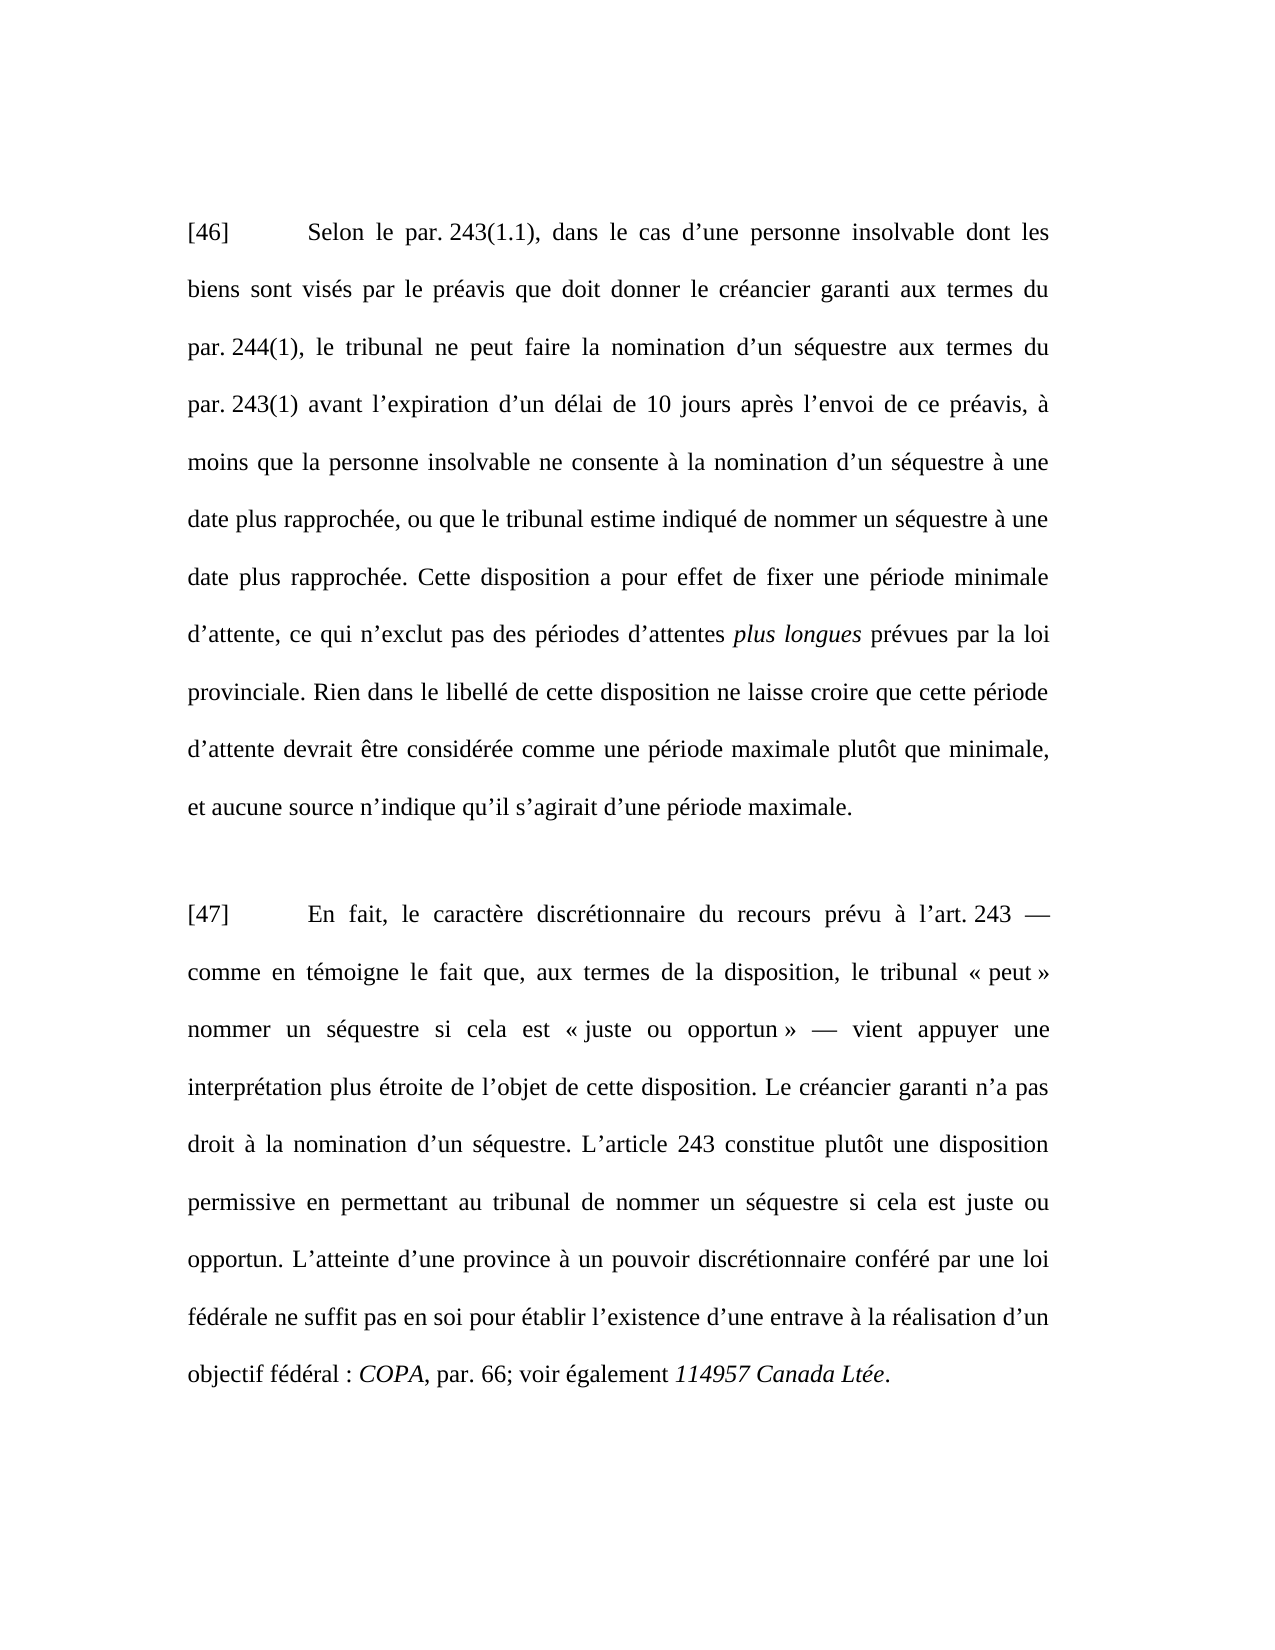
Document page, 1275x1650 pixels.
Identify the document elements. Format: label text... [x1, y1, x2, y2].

text Selon le par. 243(1.1), dans le cas d’une personne insolvable dont les biens sont visés par le préavis que doit donner le créancier garanti aux termes du par. 244(1), le tribunal ne peut faire la nomination d’un séquestre aux termes du par. 243(1) avant l’expiration d’un délai de 10 jours après l’envoi de ce préavis, à moins que la personne insolvable ne consente à la nomination d’un séquestre à une date plus rapprochée, ou que le tribunal estime indiqué de nommer un séquestre à une date plus rapprochée. Cette disposition a pour effet de fixer une période minimale d’attente, ce qui n’exclut pas des périodes d’attentes plus longues prévues par la loi provinciale. Rien dans le libellé de cette disposition ne laisse croire que cette période d’attente devrait être considérée comme une période maximale plutôt que minimale, et aucune source n’indique qu’il s’agirait d’une période maximale. [187, 217, 1050, 820]
text En fait, le caractère discrétionnaire du recours prévu à l’art. 243 — comme en témoigne le fait que, aux termes de la disposition, le tribunal « peut » nommer un séquestre si cela est « juste ou opportun » — vient appuyer une interprétation plus étroite de l’objet de cette disposition. Le créancier garanti n’a pas droit à la nomination d’un séquestre. L’article 243 constitue plutôt une disposition permissive en permettant au tribunal de nommer un séquestre si cela est juste ou opportun. L’atteinte d’une province à un pouvoir discrétionnaire conféré par une loi fédérale ne suffit pas en soi pour établir l’existence d’une entrave à la réalisation d’un objectif fédéral : COPA, par. 66; voir également 114957 Canada Ltée. [187, 899, 1050, 1388]
